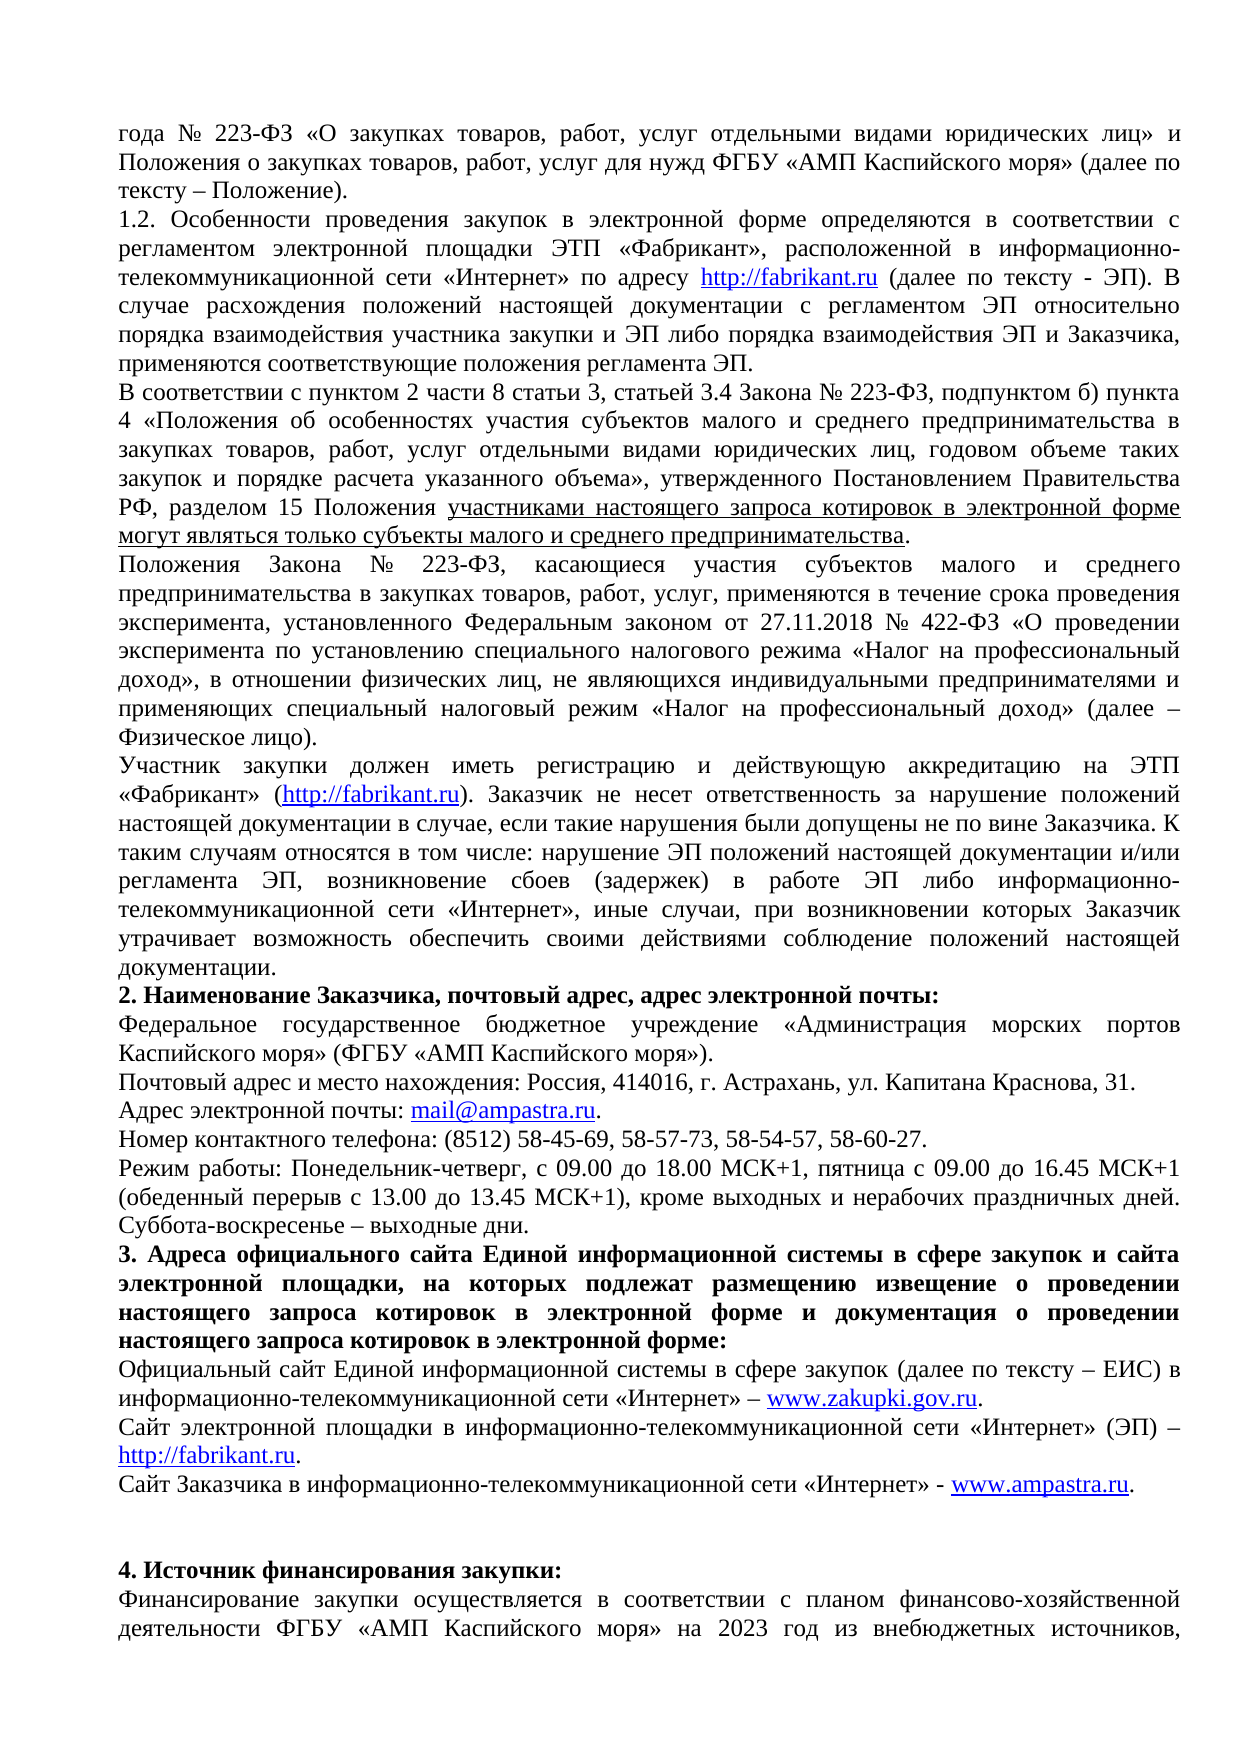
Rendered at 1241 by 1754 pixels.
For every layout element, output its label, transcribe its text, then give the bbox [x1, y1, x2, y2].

text 3. Адреса официального сайта Единой информационной системы в сфере закупок и сайта электронной площадки, на которых подлежат размещению извещение о проведении настоящего запроса котировок в электронной форме и документация о проведении настоящего запроса котировок в электронной форме: [118, 1239, 1181, 1354]
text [118, 1584, 1181, 1642]
text Почтовый адрес и место нахождения: Россия, 414016, г. Астрахань, ул. Капитана Краснова, 31. [118, 1067, 1181, 1096]
text Номер контактного телефона: (8512) 58-45-69, 58-57-73, 58-54-57, 58-60-27. [118, 1124, 1181, 1153]
text Федеральное государственное бюджетное учреждение «Администрация морских портов Каспийского моря» (ФГБУ «АМП Каспийского моря»). [118, 1009, 1181, 1067]
text Сайт Заказчика в информационно-телекоммуникационной сети «Интернет» - www.ampastra.ru. [118, 1469, 1181, 1498]
text Положения Закона № 223-ФЗ, касающиеся участия субъектов малого и среднего предпринимательства в закупках товаров, работ, услуг, применяются в течение срока проведения эксперимента, установленного Федеральным законом от 27.11.2018 № 422-ФЗ «О проведении эксперимента по установлению специального налогового режима «Налог на профессиональный доход», в отношении физических лиц, не являющихся индивидуальными предпринимателями и применяющих специальный налоговый режим «Налог на профессиональный доход» (далее – Физическое лицо). [118, 549, 1181, 751]
text Участник закупки должен иметь регистрацию и действующую аккредитацию на ЭТП «Фабрикант» (http://fabrikant.ru). Заказчик не несет ответственность за нарушение положений настоящей документации в случае, если такие нарушения были допущены не по вине Заказчика. К таким случаям относятся в том числе: нарушение ЭП положений настоящей документации и/или регламента ЭП, возникновение сбоев (задержек) в работе ЭП либо информационно-телекоммуникационной сети «Интернет», иные случаи, при возникновении которых Заказчик утрачивает возможность обеспечить своими действиями соблюдение положений настоящей документации. [118, 751, 1181, 981]
text Адрес электронной почты: mail@ampastra.ru. [118, 1096, 1181, 1124]
text 1.2. Особенности проведения закупок в электронной форме определяются в соответствии с регламентом электронной площадки ЭТП «Фабрикант», расположенной в информационно-телекоммуникационной сети «Интернет» по адресу http://fabrikant.ru (далее по тексту - ЭП). В случае расхождения положений настоящей документации с регламентом ЭП относительно порядка взаимодействия участника закупки и ЭП либо порядка взаимодействия ЭП и Заказчика, применяются соответствующие положения регламента ЭП. [118, 204, 1181, 377]
text 2. Наименование Заказчика, почтовый адрес, адрес электронной почты: [118, 981, 1181, 1009]
text Официальный сайт Единой информационной системы в сфере закупок (далее по тексту – ЕИС) в информационно-телекоммуникационной сети «Интернет» – www.zakupki.gov.ru. [118, 1354, 1181, 1412]
text Режим работы: Понедельник-четверг, с 09.00 до 18.00 МСК+1, пятница с 09.00 до 16.45 МСК+1 (обеденный перерыв с 13.00 до 13.45 МСК+1), кроме выходных и нерабочих праздничных дней. Суббота-воскресенье – выходные дни. [118, 1153, 1181, 1239]
text 4. Источник финансирования закупки: [118, 1556, 1181, 1584]
text В соответствии с пунктом 2 части 8 статьи 3, статьей 3.4 Закона № 223-ФЗ, подпунктом б) пункта 4 «Положения об особенностях участия субъектов малого и среднего предпринимательства в закупках товаров, работ, услуг отдельными видами юридических лиц, годовом объеме таких закупок и порядке расчета указанного объема», утвержденного Постановлением Правительства РФ, разделом 15 Положения участниками настоящего запроса котировок в электронной форме могут являться только субъекты малого и среднего предпринимательства. [118, 377, 1181, 549]
text Сайт электронной площадки в информационно-телекоммуникационной сети «Интернет» (ЭП) –http://fabrikant.ru. [118, 1412, 1181, 1469]
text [118, 118, 1181, 204]
